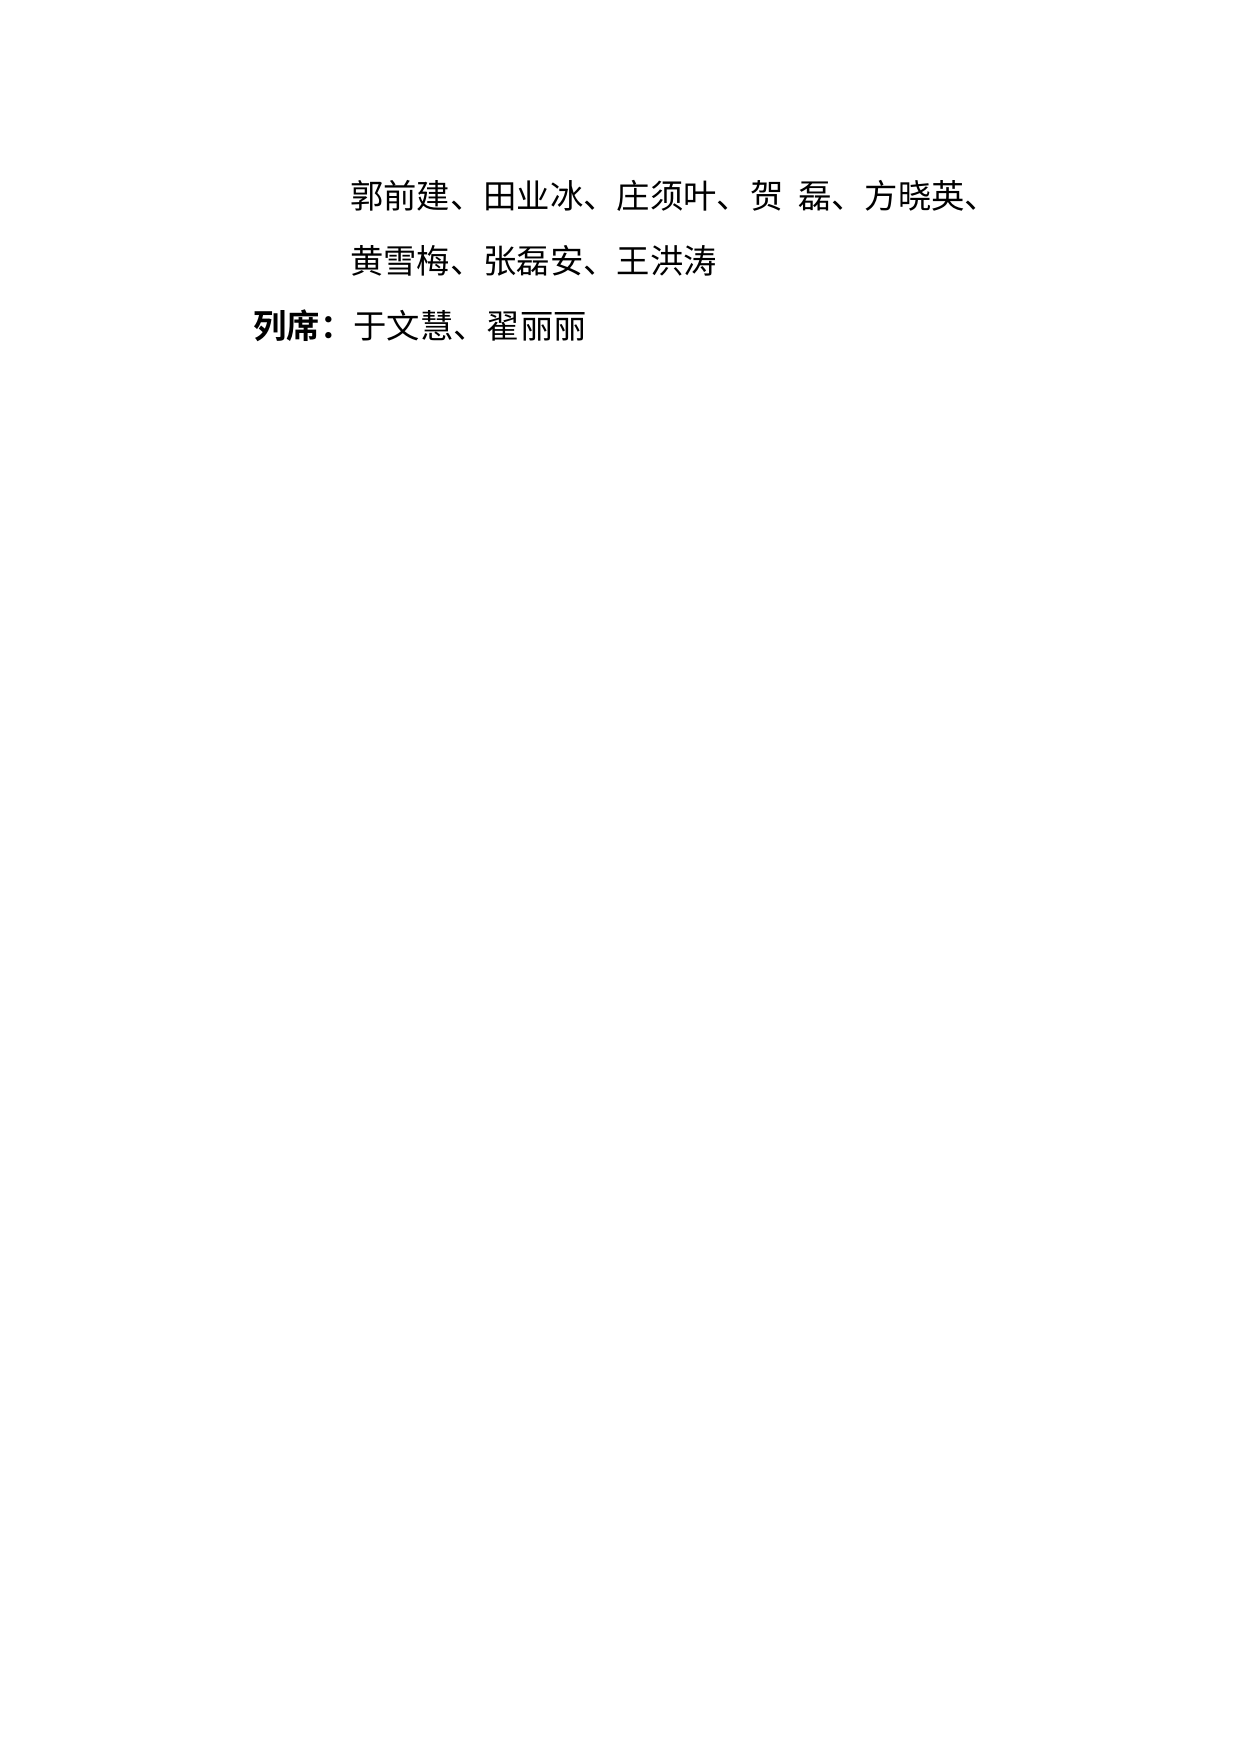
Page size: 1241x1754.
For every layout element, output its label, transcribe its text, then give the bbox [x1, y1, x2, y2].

text 郭前建、田业冰、庄须叶、贺 磊、方晓英、 [350, 162, 1053, 227]
text 列席：于文慧、翟丽丽 [187, 292, 1053, 357]
text 黄雪梅、张磊安、王洪涛 [350, 227, 1053, 292]
